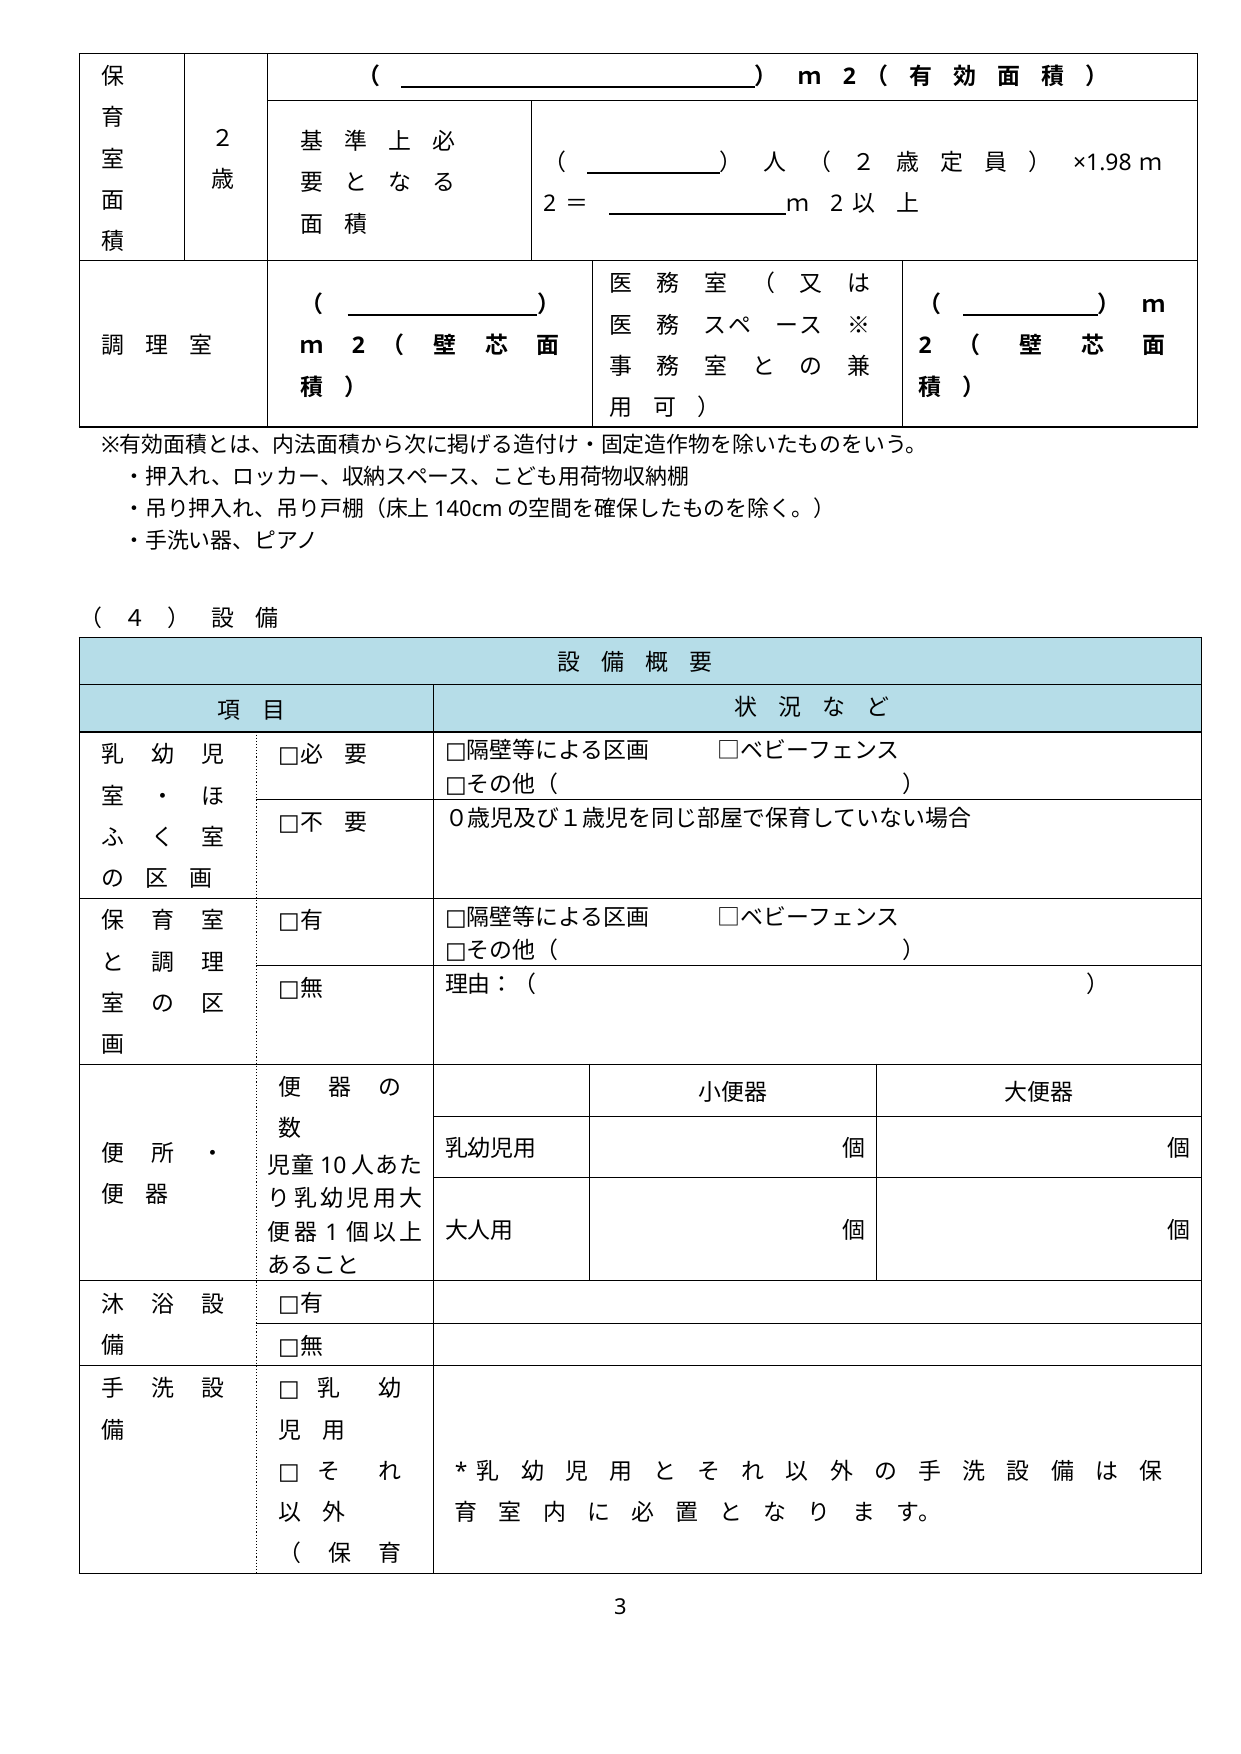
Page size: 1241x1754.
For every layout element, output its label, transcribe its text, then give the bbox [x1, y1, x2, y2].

table_cell 大人用 [434, 1178, 589, 1280]
table_cell 理由：（ ） [434, 966, 1201, 1063]
table_cell □必要 [256, 733, 433, 799]
table_cell 個 [877, 1178, 1201, 1280]
table_cell 個 [877, 1117, 1201, 1177]
table_cell 個 [590, 1178, 876, 1280]
table_cell 沐浴設備 [80, 1281, 256, 1365]
table_cell （ ）ｍ2（壁芯面積） [903, 261, 1197, 426]
table_cell □隔壁等による区画 □ベビーフェンス □その他（ ） [434, 899, 1201, 965]
table_cell 乳幼児用 [434, 1117, 589, 1177]
table_cell □不要 [256, 800, 433, 897]
table_cell 調理室 [80, 261, 267, 426]
table_cell 乳幼児室・ほふく室の区画 [80, 733, 256, 897]
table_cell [434, 1366, 1201, 1573]
table_cell □有 [256, 899, 433, 965]
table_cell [256, 1366, 433, 1573]
table_cell ０歳児及び１歳児を同じ部屋で保育していない場合 [434, 800, 1201, 897]
table_cell 状況など [434, 685, 1201, 731]
text ・押入れ、ロッカー、収納スペース、こども用荷物収納棚 [79, 459, 1161, 491]
text （４）設備 [79, 596, 1161, 637]
table_cell □無 [256, 1324, 433, 1365]
text ・手洗い器、ピアノ [79, 523, 1161, 554]
table_cell （ ）人（２歳定員）×1.98ｍ2＝ ｍ2以上 [532, 101, 1197, 260]
text ・吊り押入れ、吊り戸棚（床上140cmの空間を確保したものを除く。） [79, 491, 1161, 523]
table_cell [434, 1281, 1201, 1323]
table_cell （ ）ｍ2（壁芯面積） [268, 261, 592, 426]
table_cell 基準上必要となる面積 [268, 101, 531, 260]
table_cell （ ）ｍ2（有効面積） [268, 54, 1197, 100]
table_cell □隔壁等による区画 □ベビーフェンス □その他（ ） [434, 733, 1201, 799]
table_cell □有 [256, 1281, 433, 1323]
table_cell 手洗設備 [80, 1366, 256, 1573]
table_cell 個 [590, 1117, 876, 1177]
table_cell 便所・便器 [80, 1065, 256, 1280]
table_cell 保育室 面積 [80, 54, 184, 260]
table_cell [434, 1324, 1201, 1365]
table_cell ２歳 [185, 54, 267, 260]
text ※有効面積とは、内法面積から次に掲げる造付け・固定造作物を除いたものをいう。 [79, 428, 1161, 459]
table_cell 小便器 [590, 1065, 876, 1116]
table_cell 保育室と調理室の区画 [80, 899, 256, 1063]
table_cell 医務室（又は医務スペース※事務室との兼用可） [593, 261, 902, 426]
table_header 設備概要 [80, 638, 1201, 684]
table_cell □無 [256, 966, 433, 1063]
table_cell [434, 1065, 589, 1116]
table_cell 便器の数 児童10人あたり乳幼児用大便器1個以上あること [256, 1065, 433, 1280]
table_cell 大便器 [877, 1065, 1201, 1116]
table_cell 項目 [80, 685, 433, 731]
